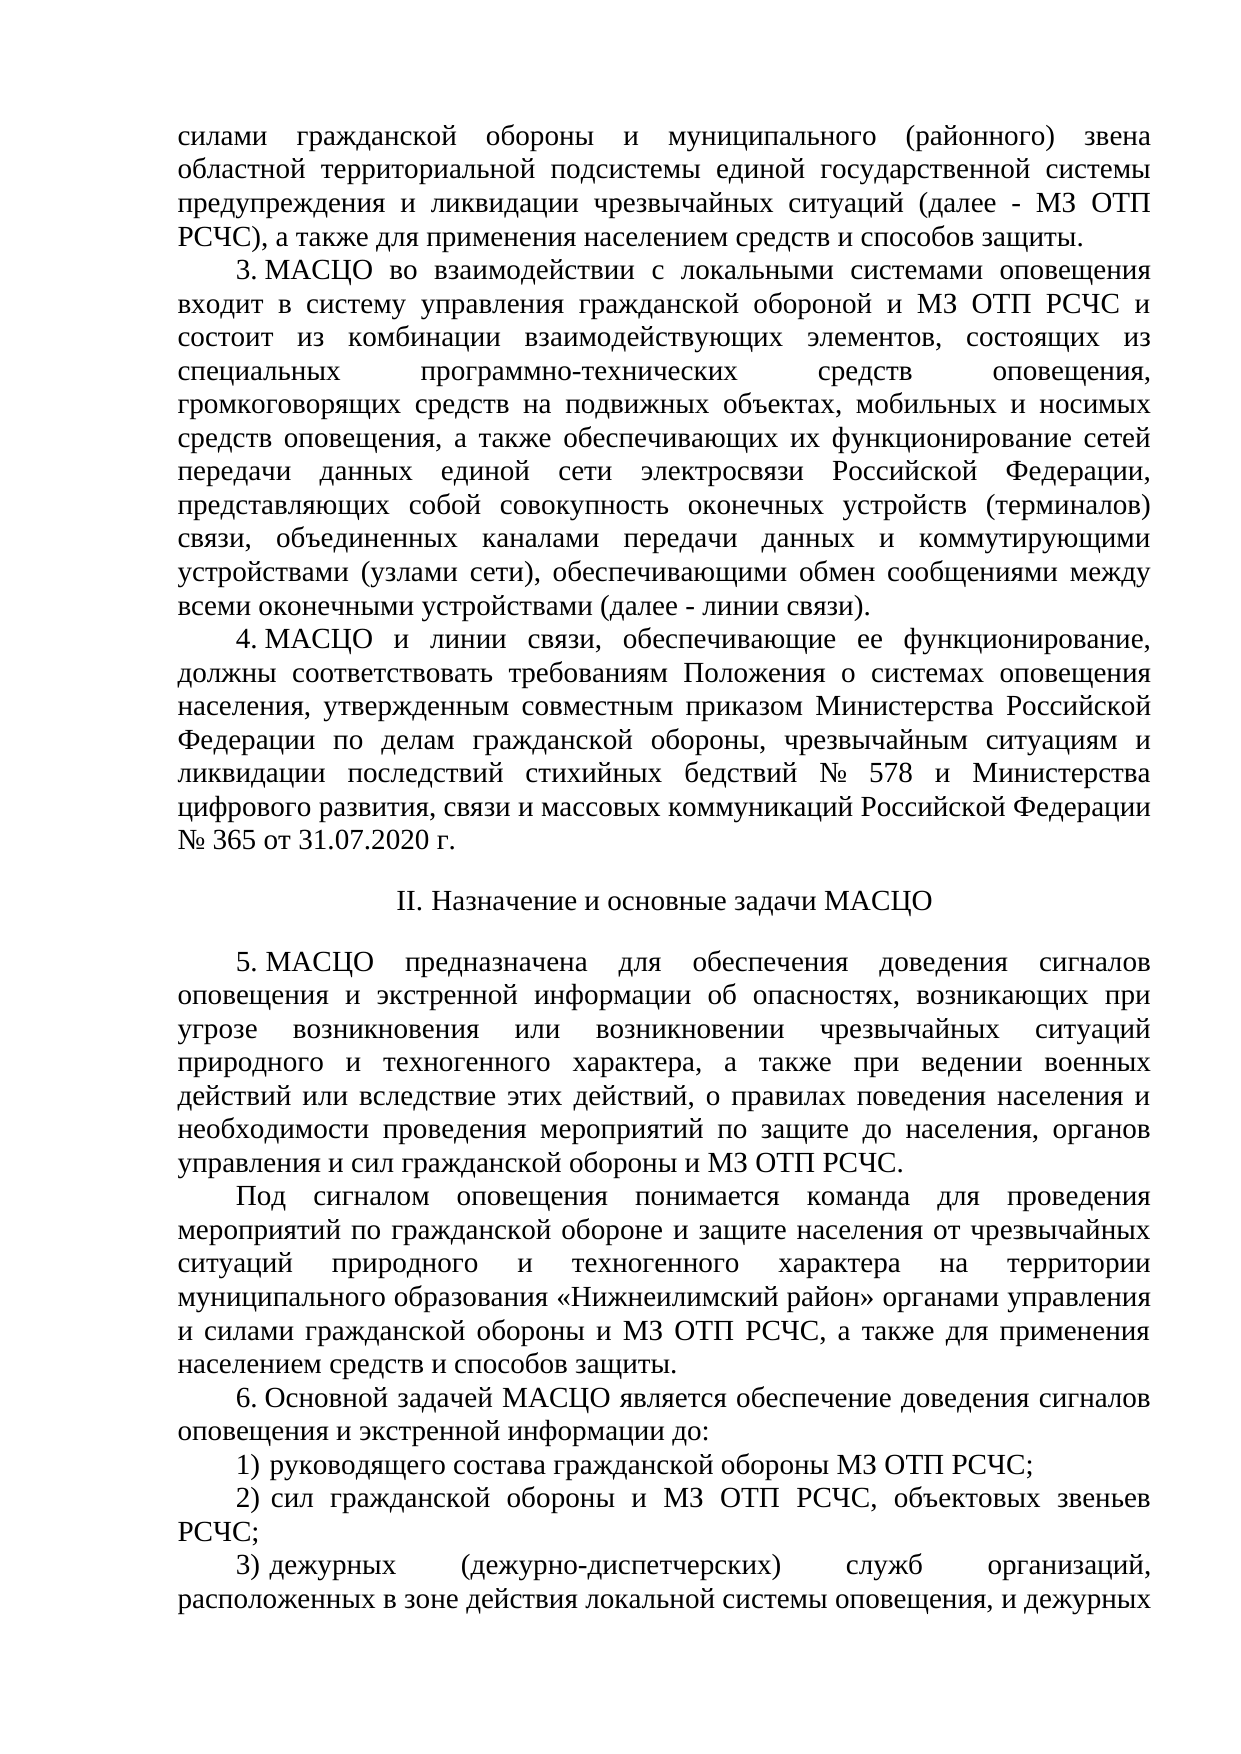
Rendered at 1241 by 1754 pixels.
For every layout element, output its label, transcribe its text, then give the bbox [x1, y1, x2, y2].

list Основной задачей МАСЦО является обеспечение доведения сигналов оповещения и экстренной информации до: [177, 1380, 1152, 1447]
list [177, 1547, 1152, 1614]
list МАСЦО во взаимодействии с локальными системами оповещения входит в систему управления гражданской обороной и МЗ ОТП РСЧС и состоит из комбинации взаимодействующих элементов, состоящих из специальных программно-технических средств оповещения, громкоговорящих средств на подвижных объектах, мобильных и носимых средств оповещения, а также обеспечивающих их функционирование сетей передачи данных единой сети электросвязи Российской Федерации, представляющих собой совокупность оконечных устройств (терминалов) связи, объединенных каналами передачи данных и коммутирующими устройствами (узлами сети), обеспечивающими обмен сообщениями между всеми оконечными устройствами (далее - линии связи). [177, 252, 1152, 621]
list сил гражданской обороны и МЗ ОТП РСЧС, объектовых звеньев РСЧС; [177, 1480, 1152, 1547]
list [177, 118, 1152, 252]
list руководящего состава гражданской обороны МЗ ОТП РСЧС; [177, 1447, 1152, 1480]
list Назначение и основные задачи МАСЦО [177, 883, 1152, 917]
list МАСЦО и линии связи, обеспечивающие ее функционирование, должны соответствовать требованиям Положения о системах оповещения населения, утвержденным совместным приказом Министерства Российской Федерации по делам гражданской обороны, чрезвычайным ситуациям и ликвидации последствий стихийных бедствий № 578 и Министерства цифрового развития, связи и массовых коммуникаций Российской Федерации № 365 от 31.07.2020 г. [177, 621, 1152, 856]
list МАСЦО предназначена для обеспечения доведения сигналов оповещения и экстренной информации об опасностях, возникающих при угрозе возникновения или возникновении чрезвычайных ситуаций природного и техногенного характера, а также при ведении военных действий или вследствие этих действий, о правилах поведения населения и необходимости проведения мероприятий по защите до населения, органов управления и сил гражданской обороны и МЗ ОТП РСЧС. [177, 944, 1152, 1178]
text Под сигналом оповещения понимается команда для проведения мероприятий по гражданской обороне и защите населения от чрезвычайных ситуаций природного и техногенного характера на территории муниципального образования «Нижнеилимский район» органами управления и силами гражданской обороны и МЗ ОТП РСЧС, а также для применения населением средств и способов защиты. [177, 1178, 1152, 1380]
